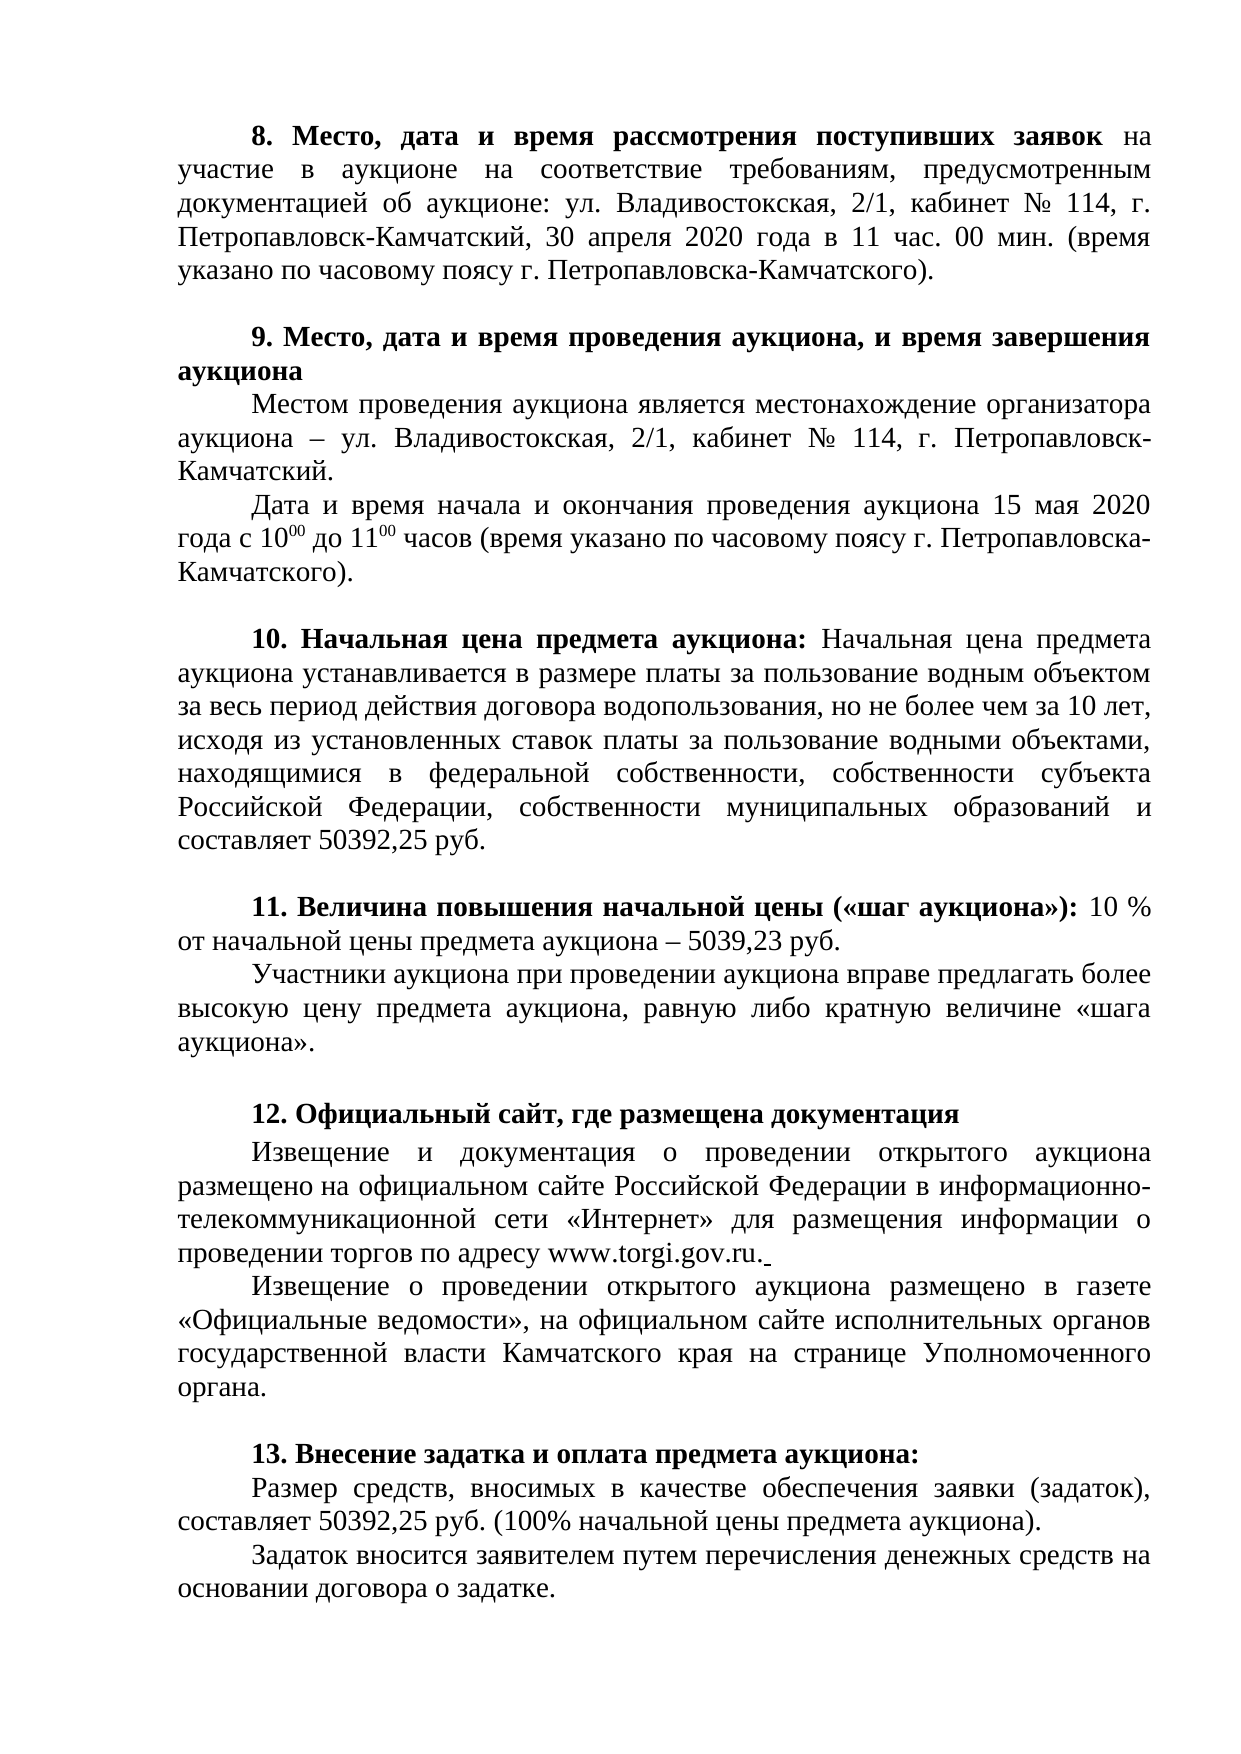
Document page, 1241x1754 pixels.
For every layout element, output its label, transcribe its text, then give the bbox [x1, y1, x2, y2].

text Дата и время начала и окончания проведения аукциона 15 мая 2020 года с 1000 до 1100 часов (время указано по часовому поясу г. Петропавловска-Камчатского). [177, 487, 1152, 588]
text Местом проведения аукциона является местонахождение организатора аукциона – ул. Владивостокская, 2/1, кабинет № 114, г. Петропавловск-Камчатский. [177, 386, 1152, 487]
text 13. Внесение задатка и оплата предмета аукциона: [177, 1436, 1152, 1470]
text Размер средств, вносимых в качестве обеспечения заявки (задаток), составляет 50392,25 руб. (100% начальной цены предмета аукциона). [177, 1470, 1152, 1537]
text 9. Место, дата и время проведения аукциона, и время завершения аукциона [177, 319, 1152, 386]
text Задаток вносится заявителем путем перечисления денежных средств на основании договора о задатке. [177, 1537, 1152, 1604]
text 8. Место, дата и время рассмотрения поступивших заявок на участие в аукционе на соответствие требованиям, предусмотренным документацией об аукционе: ул. Владивостокская, 2/1, кабинет № 114, г. Петропавловск-Камчатский, 30 апреля 2020 года в 11 час. 00 мин. (время указано по часовому поясу г. Петропавловска-Камчатского). [177, 118, 1152, 286]
text 12. Официальный сайт, где размещена документация [177, 1096, 1152, 1129]
text Извещение и документация о проведении открытого аукциона размещено на официальном сайте Российской Федерации в информационно-телекоммуникационной сети «Интернет» для размещения информации о проведении торгов по адресу www.torgi.gov.ru. [177, 1134, 1152, 1268]
text Участники аукциона при проведении аукциона вправе предлагать более высокую цену предмета аукциона, равную либо кратную величине «шага аукциона». [177, 957, 1152, 1057]
text 10. Начальная цена предмета аукциона: Начальная цена предмета аукциона устанавливается в размере платы за пользование водным объектом за весь период действия договора водопользования, но не более чем за 10 лет, исходя из установленных ставок платы за пользование водными объектами, находящимися в федеральной собственности, собственности субъекта Российской Федерации, собственности муниципальных образований и составляет 50392,25 руб. [177, 621, 1152, 856]
text 11. Величина повышения начальной цены («шаг аукциона»): 10 % от начальной цены предмета аукциона – 5039,23 руб. [177, 889, 1152, 957]
text Извещение о проведении открытого аукциона размещено в газете «Официальные ведомости», на официальном сайте исполнительных органов государственной власти Камчатского края на странице Уполномоченного органа. [177, 1268, 1152, 1403]
